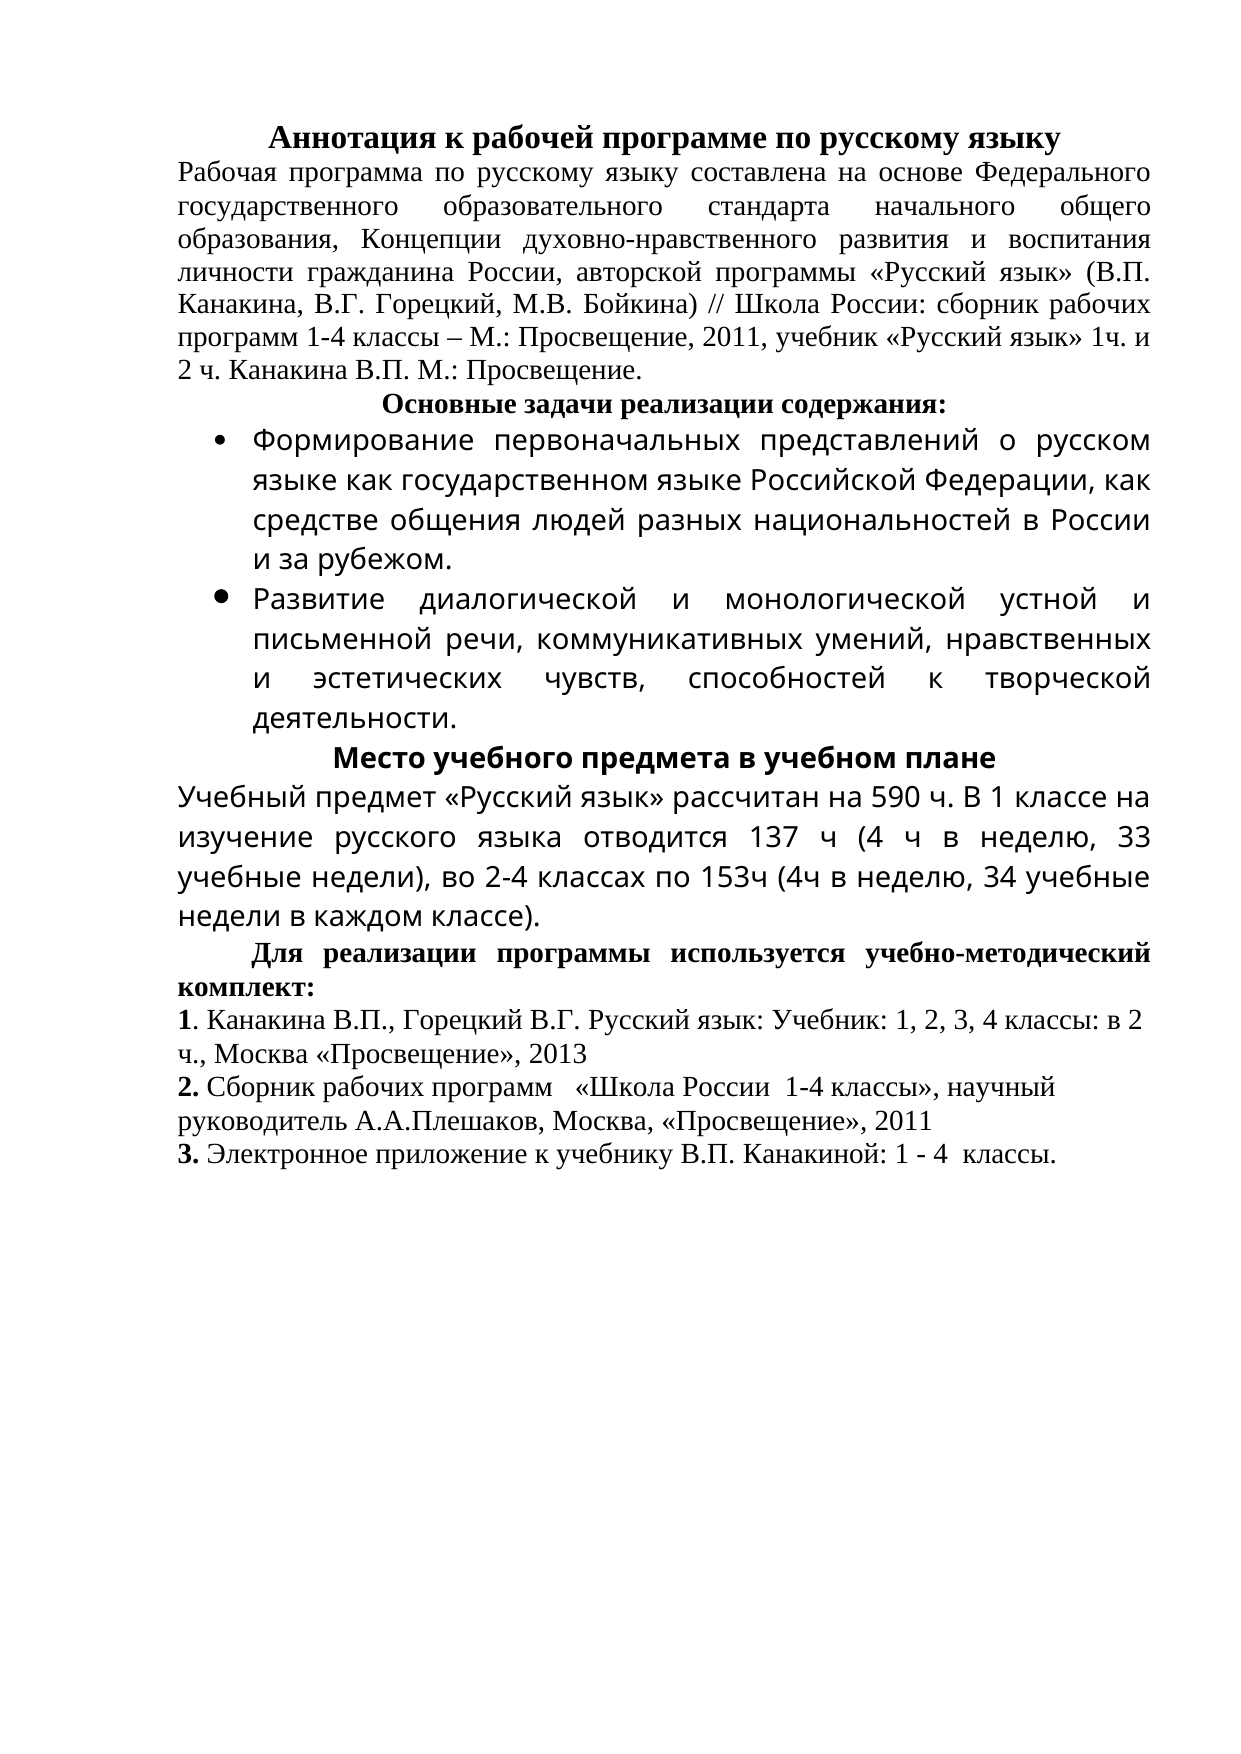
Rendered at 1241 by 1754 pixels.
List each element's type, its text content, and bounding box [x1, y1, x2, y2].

text 3. Электронное приложение к учебнику В.П. Канакиной: 1 - 4 классы. [177, 1137, 1152, 1170]
text Учебный предмет «Русский язык» рассчитан на 590 ч. В 1 классе на изучение русского языка отводится 137 ч (4 ч в неделю, 33 учебные недели), во 2-4 классах по 153ч (4ч в неделю, 34 учебные недели в каждом классе). [177, 777, 1152, 935]
text 2. Сборник рабочих программ «Школа России 1-4 классы», научный руководитель А.А.Плешаков, Москва, «Просвещение», 2011 [177, 1069, 1152, 1137]
list Формирование первоначальных представлений о русском языке как государственном языке Российской Федерации, как средстве общения людей разных национальностей в России и за рубежом. [215, 419, 1152, 578]
text Основные задачи реализации содержания: [177, 386, 1152, 419]
text Аннотация к рабочей программе по русскому языку [177, 118, 1152, 156]
text Рабочая программа по русскому языку составлена на основе Федерального государственного образовательного стандарта начального общего образования, Концепции духовно-нравственного развития и воспитания личности гражданина России, авторской программы «Русский язык» (В.П. Канакина, В.Г. Горецкий, М.В. Бойкина) // Школа России: сборник рабочих программ 1-4 классы – М.: Просвещение, 2011, учебник «Русский язык» 1ч. и 2 ч. Канакина В.П. М.: Просвещение. [177, 156, 1152, 386]
text Для реализации программы используется учебно-методический комплект: [177, 935, 1152, 1002]
text Место учебного предмета в учебном плане [177, 737, 1152, 777]
text 1. Канакина В.П., Горецкий В.Г. Русский язык: Учебник: 1, 2, 3, 4 классы: в 2 ч., Москва «Просвещение», 2013 [177, 1002, 1152, 1069]
list Развитие диалогической и монологической устной и письменной речи, коммуникативных умений, нравственных и эстетических чувств, способностей к творческой деятельности. [215, 578, 1152, 737]
